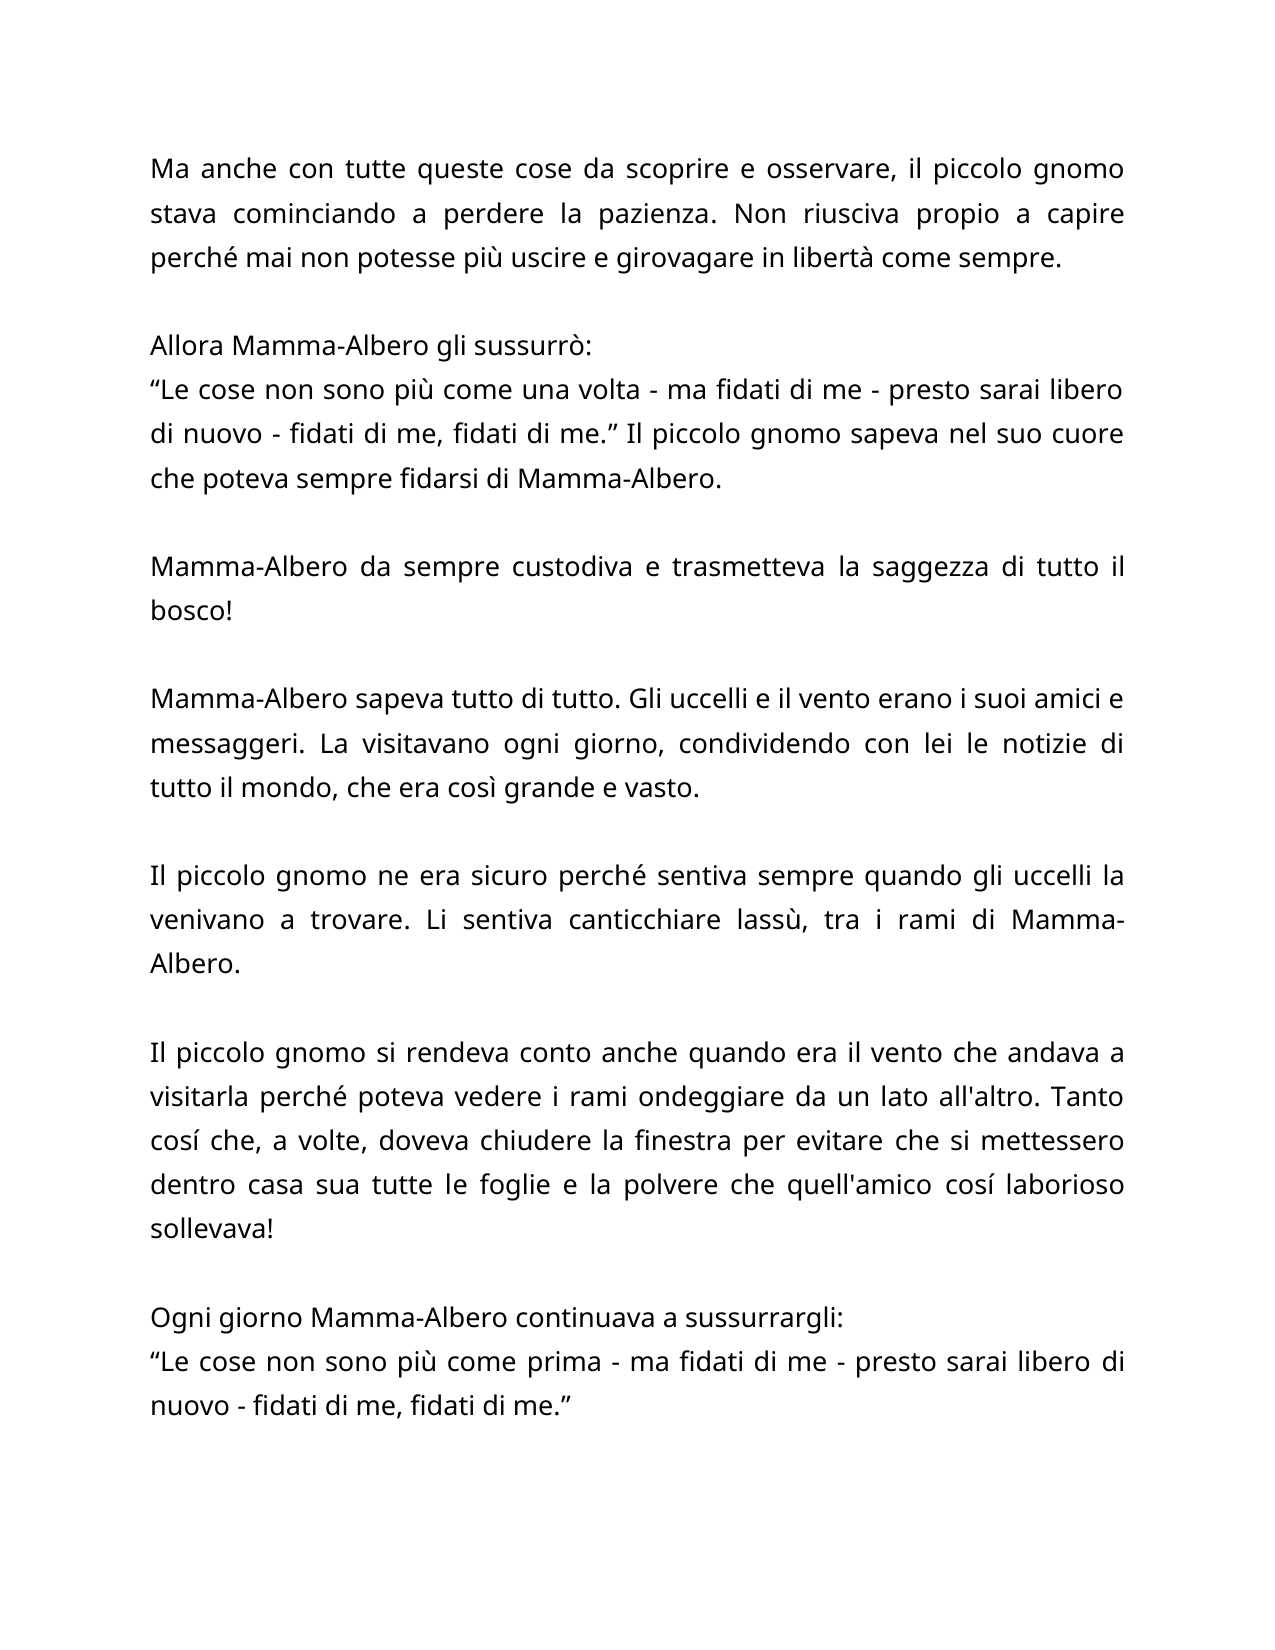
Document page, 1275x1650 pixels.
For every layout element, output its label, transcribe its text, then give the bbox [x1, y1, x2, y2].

text Ma anche con tutte queste cose da scoprire e osservare, il piccolo gnomo stava cominciando a perdere la pazienza. Non riusciva propio a capire perché mai non potesse più uscire e girovagare in libertà come sempre. [150, 150, 1125, 275]
text “Le cose non sono più come una volta - ma fidati di me - presto sarai libero di nuovo - fidati di me, fidati di me.” Il piccolo gnomo sapeva nel suo cuore che poteva sempre fidarsi di Mamma-Albero. [150, 371, 1125, 496]
text Mamma-Albero sapeva tutto di tutto. Gli uccelli e il vento erano i suoi amici e messaggeri. La visitavano ogni giorno, condividendo con lei le notizie di tutto il mondo, che era così grande e vasto. [150, 680, 1125, 805]
text Allora Mamma-Albero gli sussurrò: [150, 327, 1125, 363]
text Ogni giorno Mamma-Albero continuava a sussurrargli: [150, 1298, 1125, 1335]
text Mamma-Albero da sempre custodiva e trasmetteva la saggezza di tutto il bosco! [150, 547, 1125, 628]
text Il piccolo gnomo si rendeva conto anche quando era il vento che andava a visitarla perché poteva vedere i rami ondeggiare da un lato all'altro. Tanto cosí che, a volte, doveva chiudere la finestra per evitare che si mettessero dentro casa sua tutte le foglie e la polvere che quell'amico cosí laborioso sollevava! [150, 1033, 1125, 1247]
text Il piccolo gnomo ne era sicuro perché sentiva sempre quando gli uccelli la venivano a trovare. Li sentiva canticchiare lassù, tra i rami di Mamma-Albero. [150, 857, 1125, 982]
text “Le cose non sono più come prima - ma fidati di me - presto sarai libero di nuovo - fidati di me, fidati di me.” [150, 1342, 1125, 1423]
